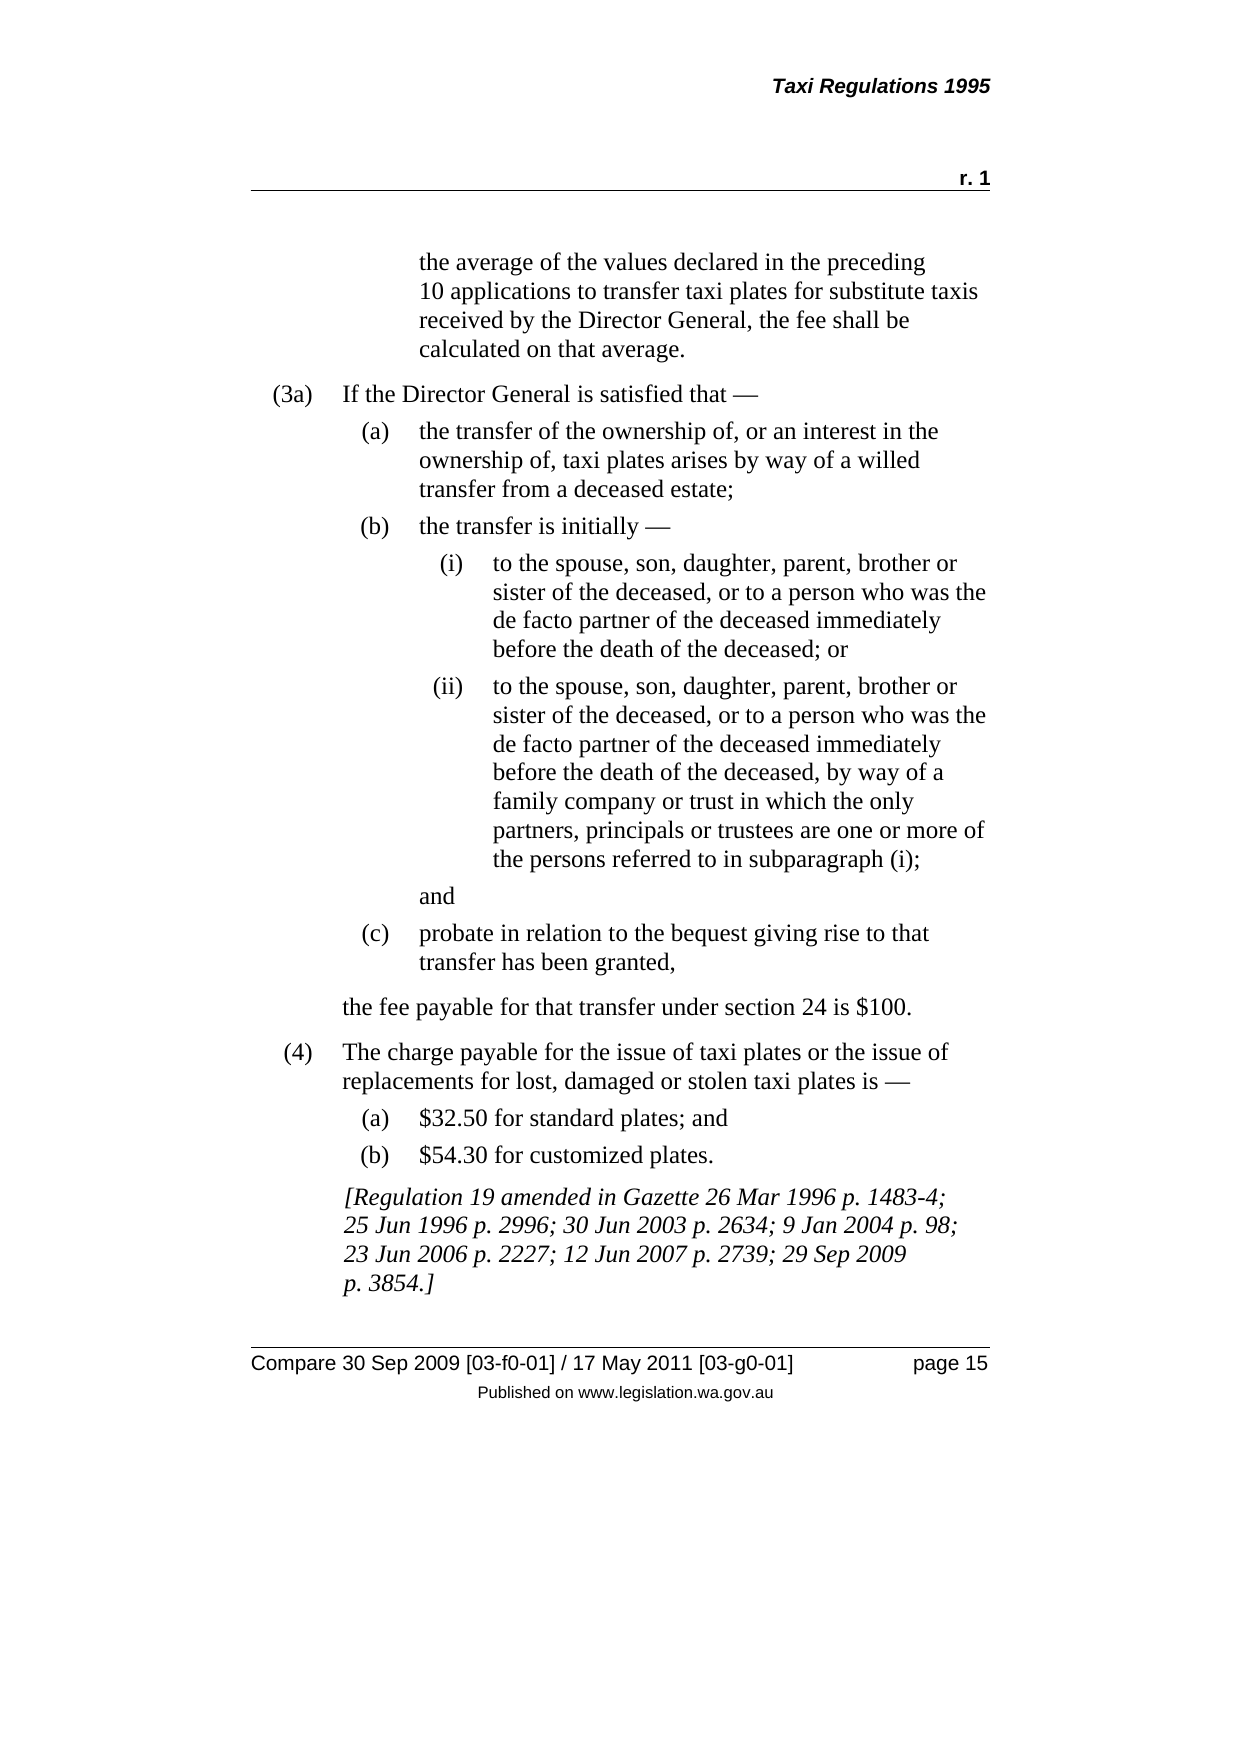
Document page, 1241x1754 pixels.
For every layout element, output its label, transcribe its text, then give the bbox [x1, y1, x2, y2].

text (i) to the spouse, son, daughter, parent, brother or sister of the deceased, or to a person who was the de facto partner of the deceased immediately before the death of the deceased; or [251, 548, 990, 663]
text [Regulation 19 amended in Gazette 26 Mar 1996 p. 1483-4; 25 Jun 1996 p. 2996; 30 Jun 2003 p. 2634; 9 Jan 2004 p. 98; 23 Jun 2006 p. 2227; 12 Jun 2007 p. 2739; 29 Sep 2009 p. 3854.] [251, 1182, 990, 1297]
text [251, 247, 990, 362]
text (a) the transfer of the ownership of, or an interest in the ownership of, taxi plates arises by way of a willed transfer from a deceased estate; [251, 416, 990, 502]
text (b) the transfer is initially — [251, 511, 990, 539]
text (4) The charge payable for the issue of taxi plates or the issue of replacements for lost, damaged or stolen taxi plates is — [251, 1037, 990, 1095]
text (3a) If the Director General is satisfied that — [251, 379, 990, 408]
text (b) $54.30 for customized plates. [251, 1140, 990, 1169]
text (c) probate in relation to the bequest giving rise to that transfer has been granted, [251, 918, 990, 975]
text and [251, 881, 990, 909]
text (ii) to the spouse, son, daughter, parent, brother or sister of the deceased, or to a person who was the de facto partner of the deceased immediately before the death of the deceased, by way of a family company or trust in which the only partners, principals or trustees are one or more of the persons referred to in subparagraph (i); [251, 671, 990, 872]
text (a) $32.50 for standard plates; and [251, 1103, 990, 1132]
text the fee payable for that transfer under section 24 is $100. [251, 992, 990, 1021]
